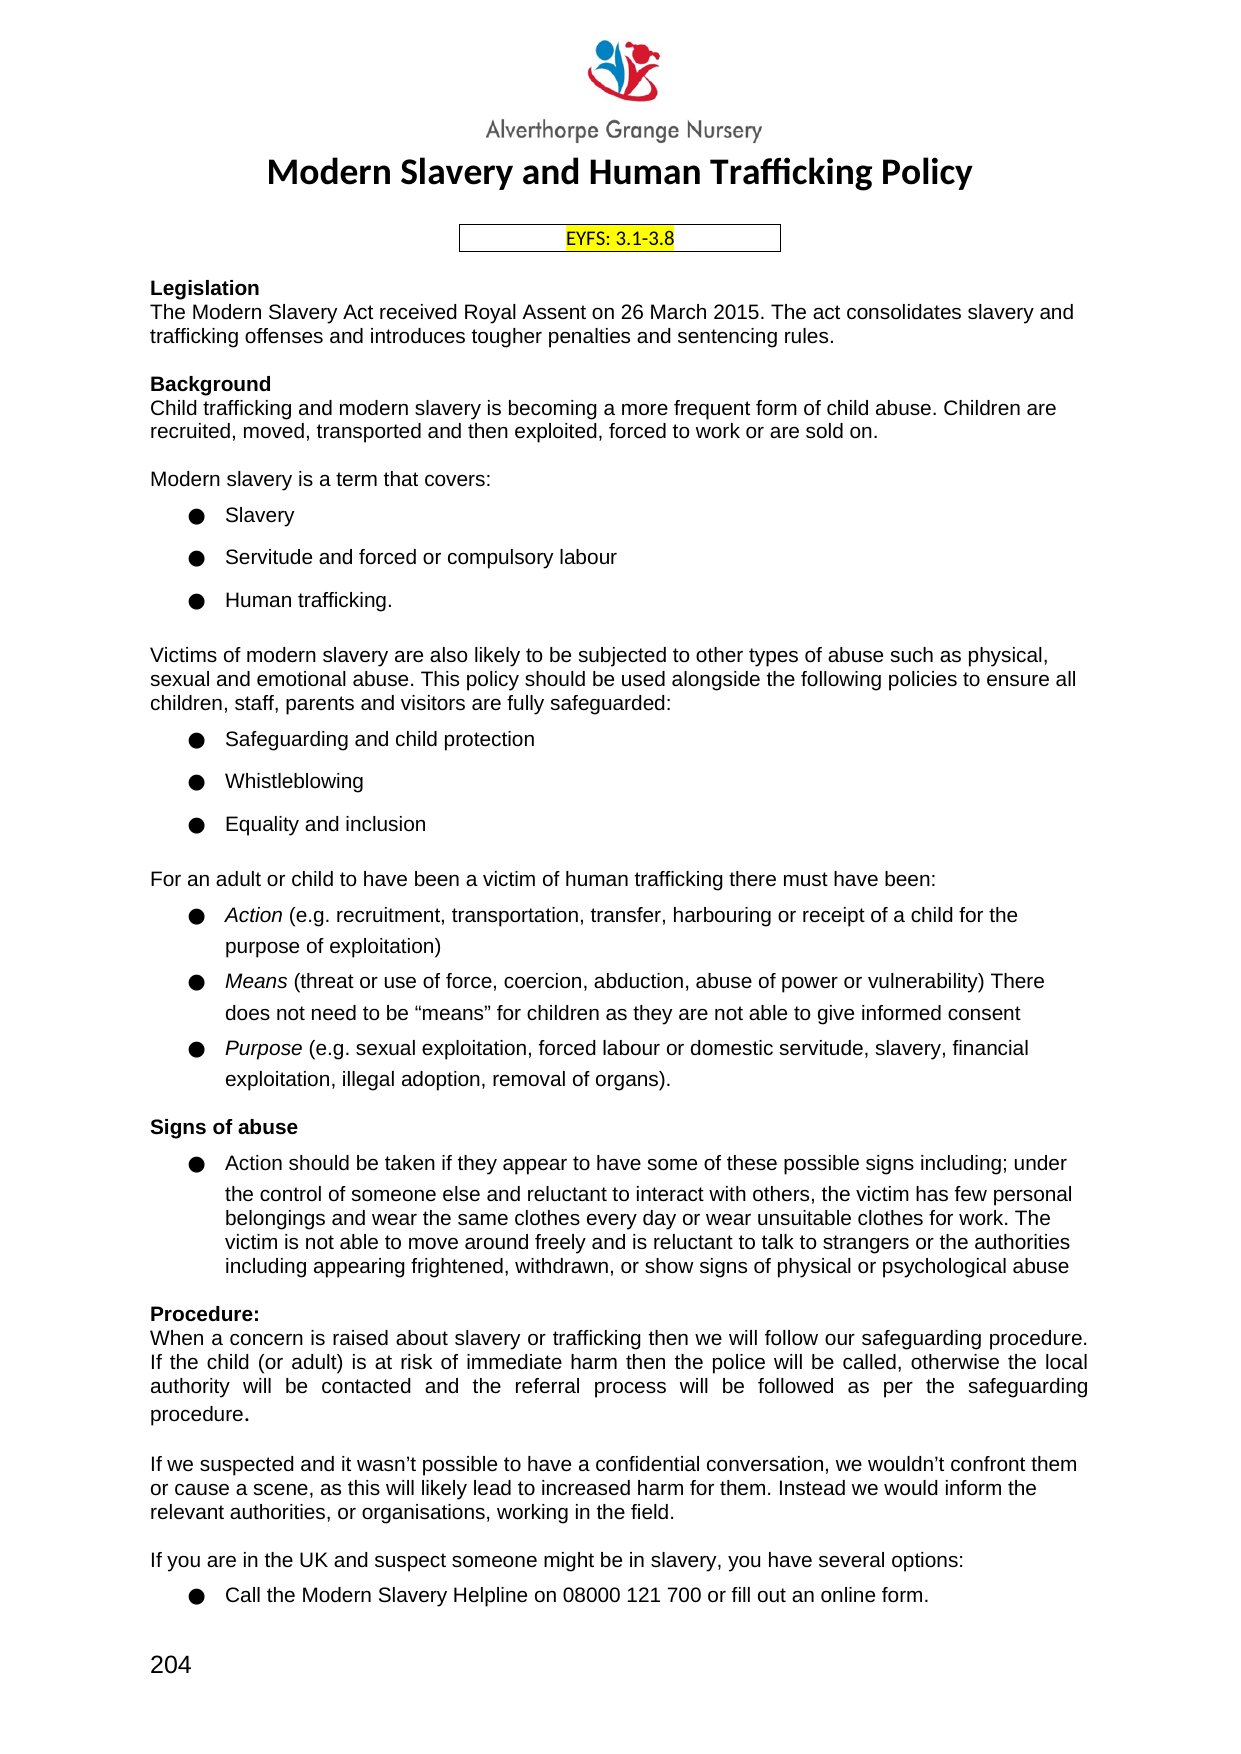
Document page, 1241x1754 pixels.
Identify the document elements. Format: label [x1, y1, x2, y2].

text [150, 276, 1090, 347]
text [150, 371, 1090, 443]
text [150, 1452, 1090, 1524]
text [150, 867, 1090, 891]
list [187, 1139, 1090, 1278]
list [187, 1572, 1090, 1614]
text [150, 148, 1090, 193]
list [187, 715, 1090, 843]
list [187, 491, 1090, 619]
picture [468, 26, 782, 148]
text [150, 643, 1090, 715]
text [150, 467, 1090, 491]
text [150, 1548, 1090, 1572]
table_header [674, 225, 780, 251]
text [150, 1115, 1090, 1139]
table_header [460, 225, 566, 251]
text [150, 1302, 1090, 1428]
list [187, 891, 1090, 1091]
